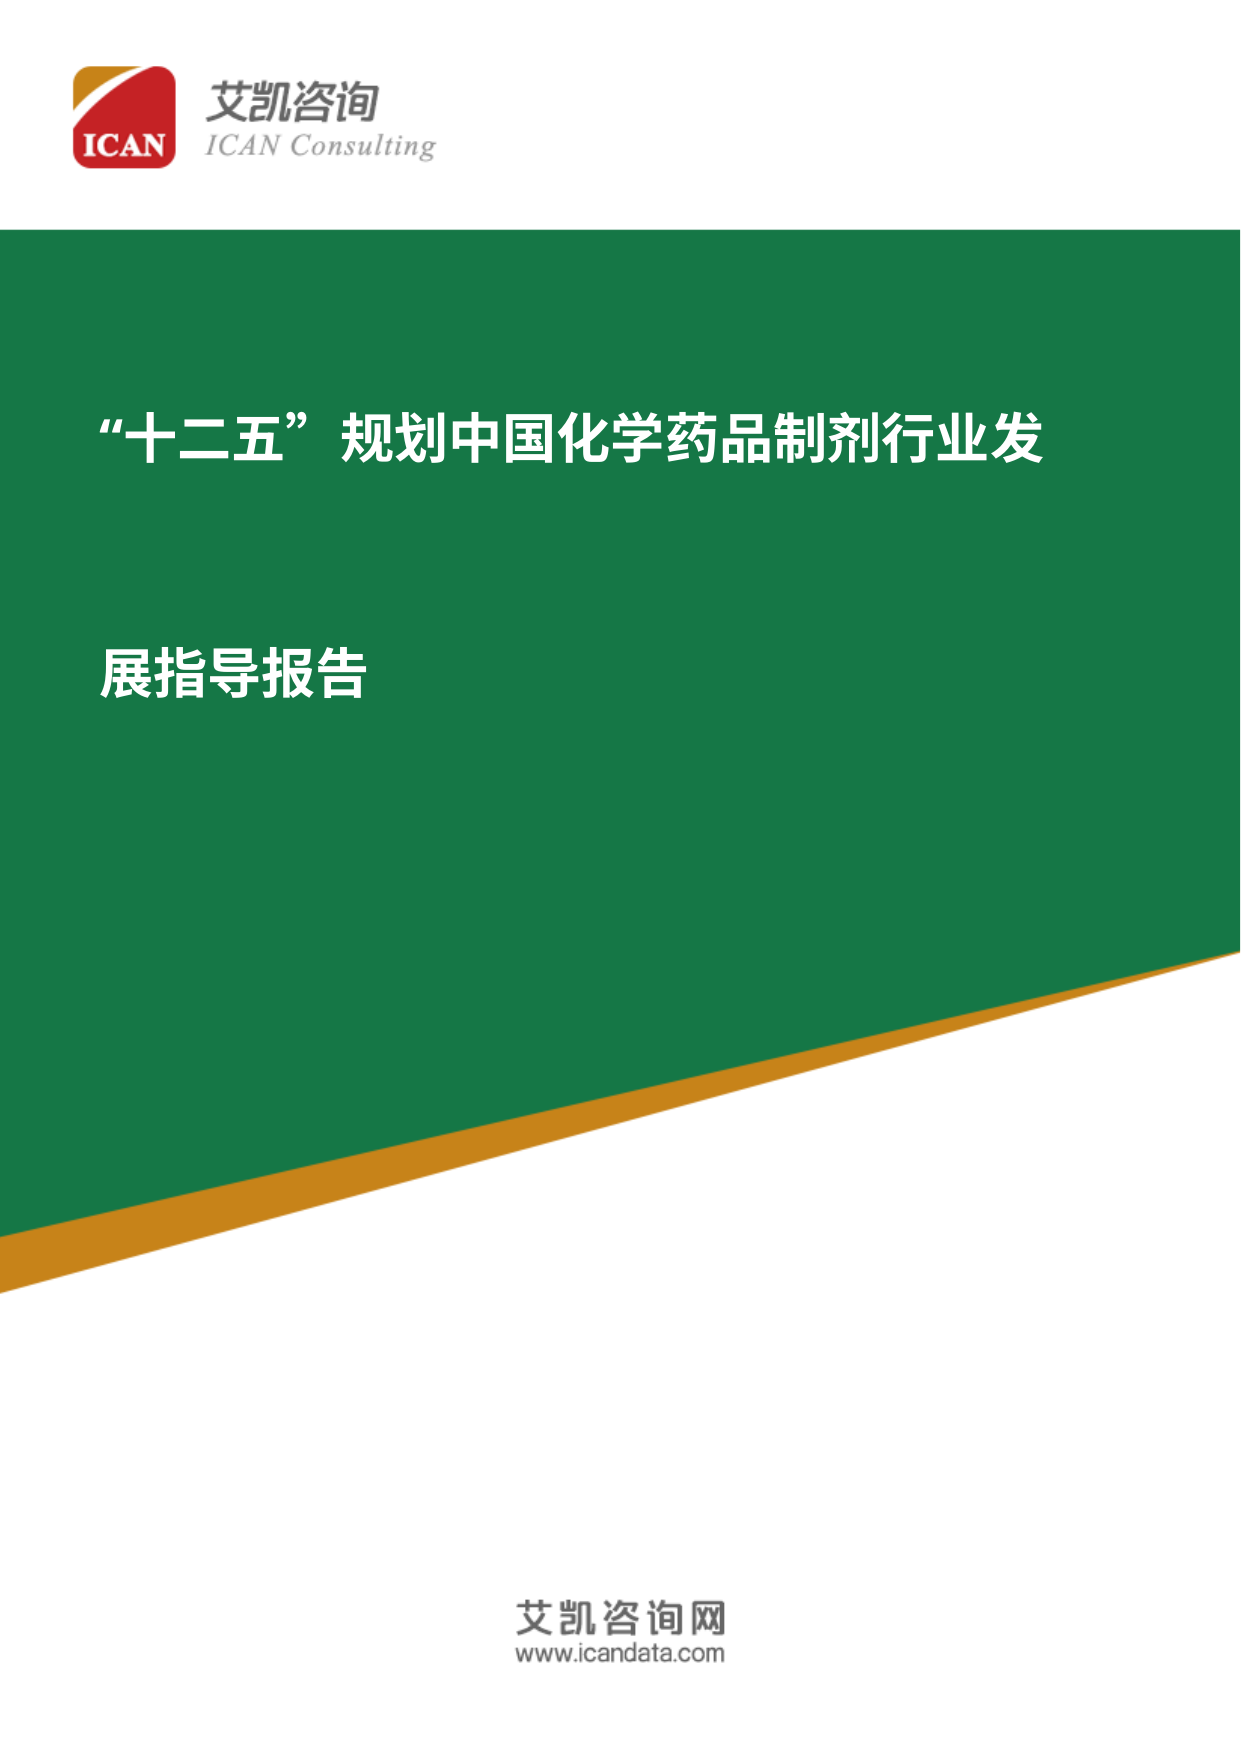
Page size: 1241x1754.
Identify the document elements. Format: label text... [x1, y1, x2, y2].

subtitle “十二五”规划中国化学药品制剂行业发展指导报告 [99, 386, 1053, 718]
picture [0, 5, 1241, 1754]
